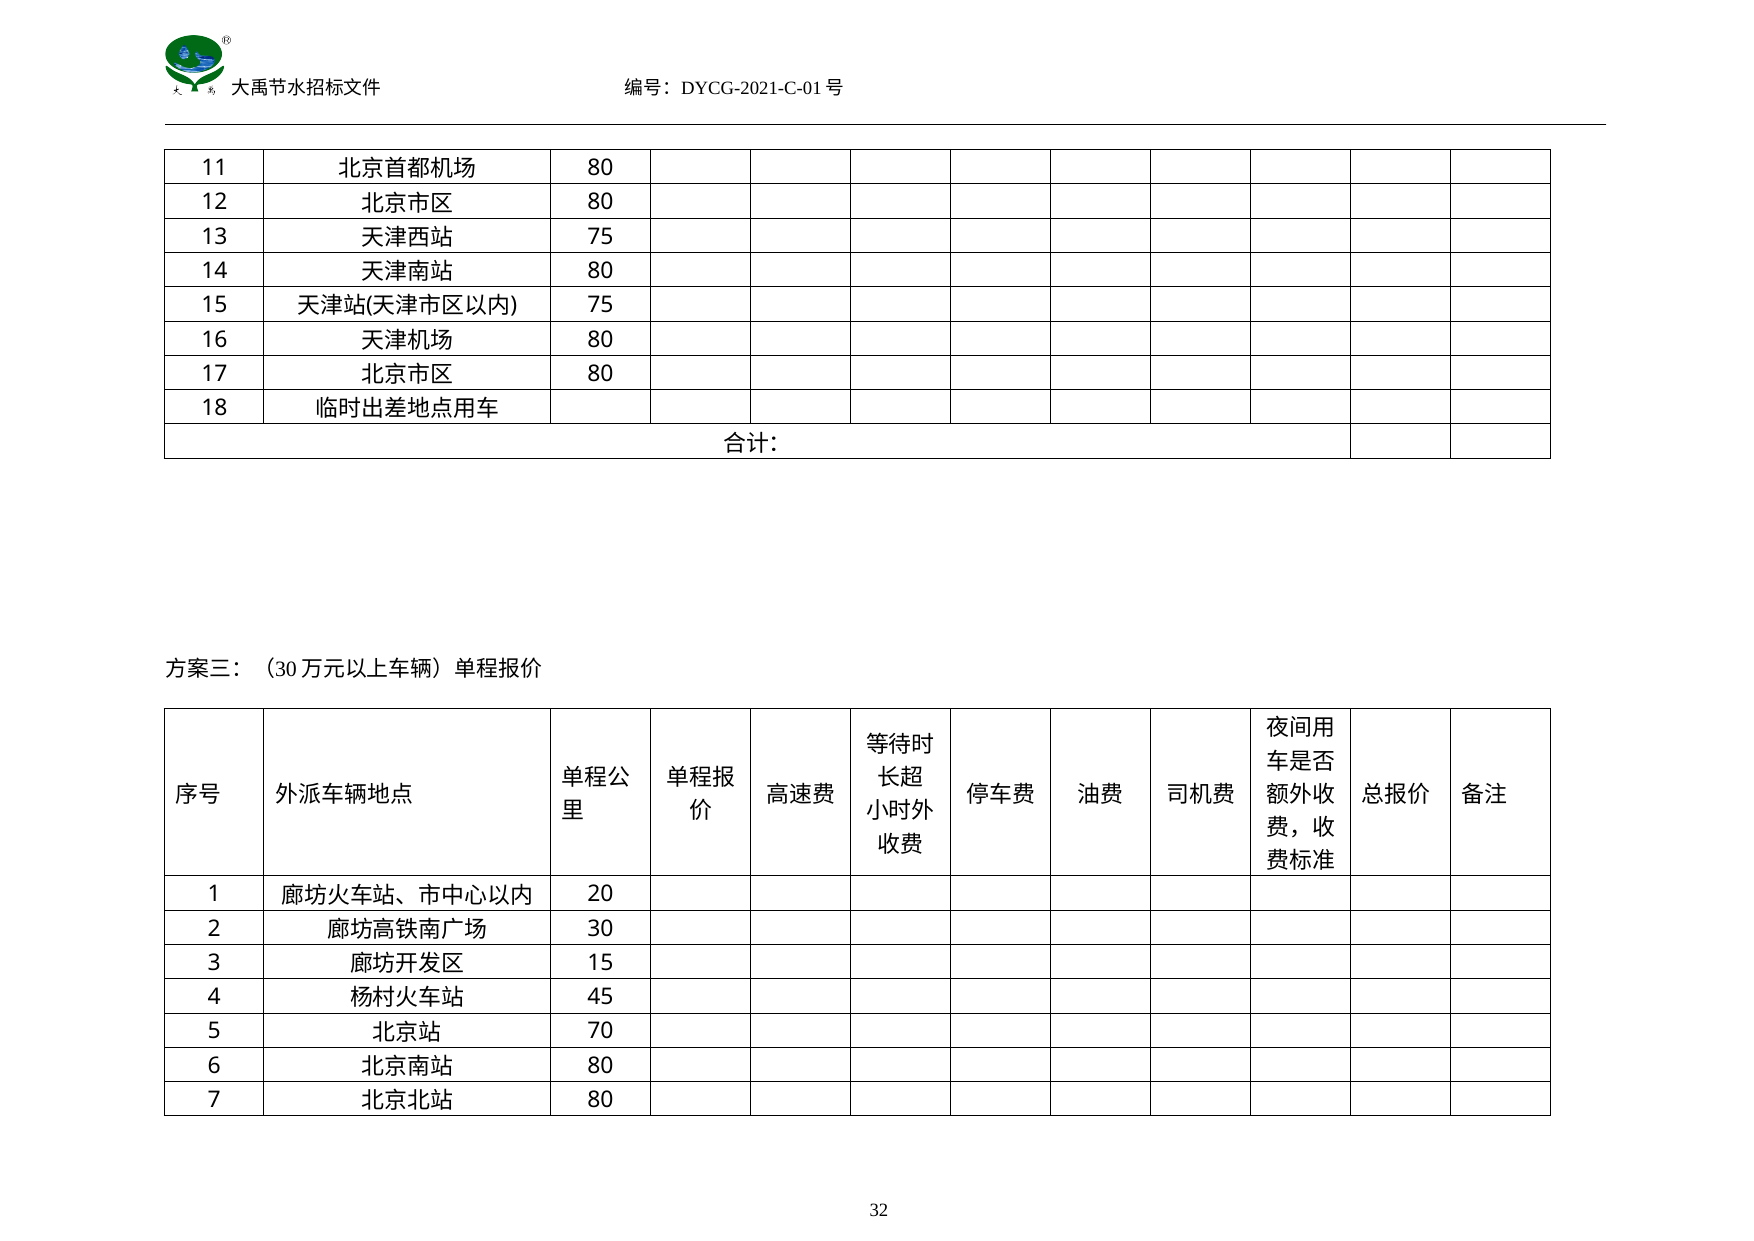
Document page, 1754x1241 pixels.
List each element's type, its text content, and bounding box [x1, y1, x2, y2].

table_cell [1051, 150, 1150, 183]
table_cell [751, 219, 850, 252]
table_header 备注 [1451, 709, 1550, 875]
table_cell [951, 979, 1050, 1012]
table_cell 18 [165, 390, 263, 423]
table_cell [1351, 390, 1450, 423]
table_cell [751, 390, 850, 423]
table_cell [951, 356, 1050, 389]
table_cell [651, 1014, 750, 1047]
table_cell [1251, 356, 1350, 389]
table_header 司机费 [1151, 709, 1250, 875]
table_cell [751, 287, 850, 321]
table_cell [1151, 1014, 1250, 1047]
table_cell [1151, 287, 1250, 321]
table_cell [1251, 322, 1350, 355]
list 方案三：（30万元以上车辆）单程报价 [165, 651, 1606, 683]
table_cell [1051, 1048, 1150, 1081]
table_cell [951, 1048, 1050, 1081]
table_cell 天津南站 [264, 253, 550, 286]
table_cell [1051, 219, 1150, 252]
table_cell [1451, 979, 1550, 1012]
table_cell [1451, 219, 1550, 252]
table_cell [651, 322, 750, 355]
table_cell [651, 253, 750, 286]
table_cell [1351, 945, 1450, 978]
table_cell [1151, 979, 1250, 1012]
table_cell 6 [165, 1048, 263, 1081]
table_cell [851, 979, 950, 1012]
table_cell [1451, 1082, 1550, 1115]
table_header 停车费 [951, 709, 1050, 875]
table_cell 天津机场 [264, 322, 550, 355]
table_cell [1451, 322, 1550, 355]
table_cell [1351, 876, 1450, 910]
table_cell [1151, 390, 1250, 423]
table_cell [1351, 979, 1450, 1012]
table_cell [751, 876, 850, 910]
table_cell 80 [551, 1048, 650, 1081]
table_cell 廊坊火车站、市中心以内 [264, 876, 550, 910]
table_cell 廊坊开发区 [264, 945, 550, 978]
table_header 单程报价 [651, 709, 750, 875]
table_cell 12 [165, 184, 263, 218]
table_cell [951, 150, 1050, 183]
table_cell 30 [551, 911, 650, 944]
table_cell [1451, 424, 1550, 458]
table_cell [1451, 253, 1550, 286]
table_cell [751, 322, 850, 355]
table_cell [951, 1014, 1050, 1047]
table_cell [851, 184, 950, 218]
table_cell [951, 390, 1050, 423]
table_cell [1051, 979, 1150, 1012]
table_cell 天津站(天津市区以内) [264, 287, 550, 321]
table_cell [851, 253, 950, 286]
table_cell 14 [165, 253, 263, 286]
table_cell [1451, 150, 1550, 183]
table_cell [951, 911, 1050, 944]
table_cell [1351, 1048, 1450, 1081]
table_cell 11 [165, 150, 263, 183]
table_cell 13 [165, 219, 263, 252]
table_cell [951, 184, 1050, 218]
table_cell [1251, 1014, 1350, 1047]
table_header 高速费 [751, 709, 850, 875]
table_cell [1251, 287, 1350, 321]
table_cell [1351, 287, 1450, 321]
table_cell [851, 219, 950, 252]
table_cell [1351, 322, 1450, 355]
table_cell [1051, 322, 1150, 355]
table_cell [1251, 219, 1350, 252]
table_cell 70 [551, 1014, 650, 1047]
table_cell 临时出差地点用车 [264, 390, 550, 423]
table_cell [651, 979, 750, 1012]
table_cell [1451, 287, 1550, 321]
table_cell [1151, 1082, 1250, 1115]
table_cell [851, 150, 950, 183]
table_header 序号 [165, 709, 263, 875]
table_cell 北京北站 [264, 1082, 550, 1115]
table_cell [1151, 322, 1250, 355]
picture [165, 35, 231, 95]
table_cell [651, 876, 750, 910]
table_cell 16 [165, 322, 263, 355]
table_cell [1251, 979, 1350, 1012]
table_cell [1051, 876, 1150, 910]
table_cell [1051, 1014, 1150, 1047]
table_cell 80 [551, 356, 650, 389]
table_header 单程公里 [551, 709, 650, 875]
table_cell [1251, 1048, 1350, 1081]
table_cell [1251, 253, 1350, 286]
table_cell [1151, 911, 1250, 944]
table_cell [1251, 1082, 1350, 1115]
table_cell [1351, 911, 1450, 944]
table_cell [751, 356, 850, 389]
table_cell [651, 390, 750, 423]
table_cell 北京首都机场 [264, 150, 550, 183]
table_cell [1151, 945, 1250, 978]
table_cell 75 [551, 287, 650, 321]
table_cell [1151, 253, 1250, 286]
table_cell [851, 1048, 950, 1081]
table_header 总报价 [1351, 709, 1450, 875]
table_cell 45 [551, 979, 650, 1012]
table_cell 80 [551, 253, 650, 286]
table_cell 天津西站 [264, 219, 550, 252]
table_cell [1051, 945, 1150, 978]
table_cell [1151, 219, 1250, 252]
table_cell [1451, 876, 1550, 910]
table_cell [651, 1082, 750, 1115]
table_cell [1351, 424, 1450, 458]
table_cell [851, 911, 950, 944]
table_cell 北京市区 [264, 356, 550, 389]
table_cell [751, 150, 850, 183]
table_cell [851, 1082, 950, 1115]
table_cell 80 [551, 1082, 650, 1115]
table_cell [851, 1014, 950, 1047]
table_cell [1451, 390, 1550, 423]
table_cell [751, 979, 850, 1012]
table_cell [1251, 184, 1350, 218]
table_cell [1451, 1048, 1550, 1081]
table_cell [1151, 356, 1250, 389]
table_cell 17 [165, 356, 263, 389]
table_cell 80 [551, 322, 650, 355]
table_cell 4 [165, 979, 263, 1012]
table_cell [651, 1048, 750, 1081]
table_cell 75 [551, 219, 650, 252]
table_cell [751, 911, 850, 944]
table_cell 杨村火车站 [264, 979, 550, 1012]
table_cell [1051, 253, 1150, 286]
table_cell 80 [551, 184, 650, 218]
table_cell 80 [551, 150, 650, 183]
table_cell [1051, 390, 1150, 423]
table_cell 合计： [165, 424, 1350, 458]
table_cell [951, 1082, 1050, 1115]
table_cell [651, 219, 750, 252]
table_cell [1151, 1048, 1250, 1081]
table_cell [1151, 150, 1250, 183]
table_cell 5 [165, 1014, 263, 1047]
table_cell [851, 945, 950, 978]
table_cell [1451, 356, 1550, 389]
table_cell [951, 945, 1050, 978]
table_cell [751, 1082, 850, 1115]
table_cell 北京市区 [264, 184, 550, 218]
table_cell [1351, 150, 1450, 183]
table_header 夜间用车是否额外收费，收费标准 [1251, 709, 1350, 875]
table_cell [851, 287, 950, 321]
table_cell [1051, 1082, 1150, 1115]
table_cell [751, 1014, 850, 1047]
table_cell [951, 287, 1050, 321]
table_cell [1251, 876, 1350, 910]
table_cell [551, 390, 650, 423]
table_cell [751, 184, 850, 218]
table_cell [1351, 253, 1450, 286]
table_cell [651, 356, 750, 389]
table_cell [1051, 287, 1150, 321]
table_cell 1 [165, 876, 263, 910]
table_cell 廊坊高铁南广场 [264, 911, 550, 944]
table_header 外派车辆地点 [264, 709, 550, 875]
table_cell 北京南站 [264, 1048, 550, 1081]
table_cell [651, 184, 750, 218]
table_header 油费 [1051, 709, 1150, 875]
table_cell [651, 150, 750, 183]
table_cell [951, 876, 1050, 910]
table_cell 北京站 [264, 1014, 550, 1047]
table_cell [751, 253, 850, 286]
table_cell [751, 1048, 850, 1081]
table_cell 3 [165, 945, 263, 978]
table_cell [1351, 1014, 1450, 1047]
table_cell [951, 219, 1050, 252]
table_cell 15 [165, 287, 263, 321]
table_cell [1351, 1082, 1450, 1115]
table_cell [1051, 911, 1150, 944]
table_cell [851, 876, 950, 910]
table_cell [651, 945, 750, 978]
table_cell [851, 356, 950, 389]
table_cell [1251, 945, 1350, 978]
table_cell 15 [551, 945, 650, 978]
table_header 等待时长超 小时外收费 [851, 709, 950, 875]
table_cell [851, 322, 950, 355]
table_cell [1451, 945, 1550, 978]
table_cell [851, 390, 950, 423]
table_cell 20 [551, 876, 650, 910]
table_cell [1451, 911, 1550, 944]
table_cell [1151, 876, 1250, 910]
table_cell [1251, 150, 1350, 183]
table_cell [1051, 184, 1150, 218]
table_cell 2 [165, 911, 263, 944]
table_cell [951, 253, 1050, 286]
table_cell 7 [165, 1082, 263, 1115]
table_cell [951, 322, 1050, 355]
table_cell [1251, 390, 1350, 423]
table_cell [1451, 1014, 1550, 1047]
table_cell [651, 911, 750, 944]
table_cell [1451, 184, 1550, 218]
table_cell [1051, 356, 1150, 389]
table_cell [1351, 184, 1450, 218]
table_cell [751, 945, 850, 978]
table_cell [1351, 356, 1450, 389]
table_cell [1251, 911, 1350, 944]
table_cell [651, 287, 750, 321]
table_cell [1351, 219, 1450, 252]
table_cell [1151, 184, 1250, 218]
